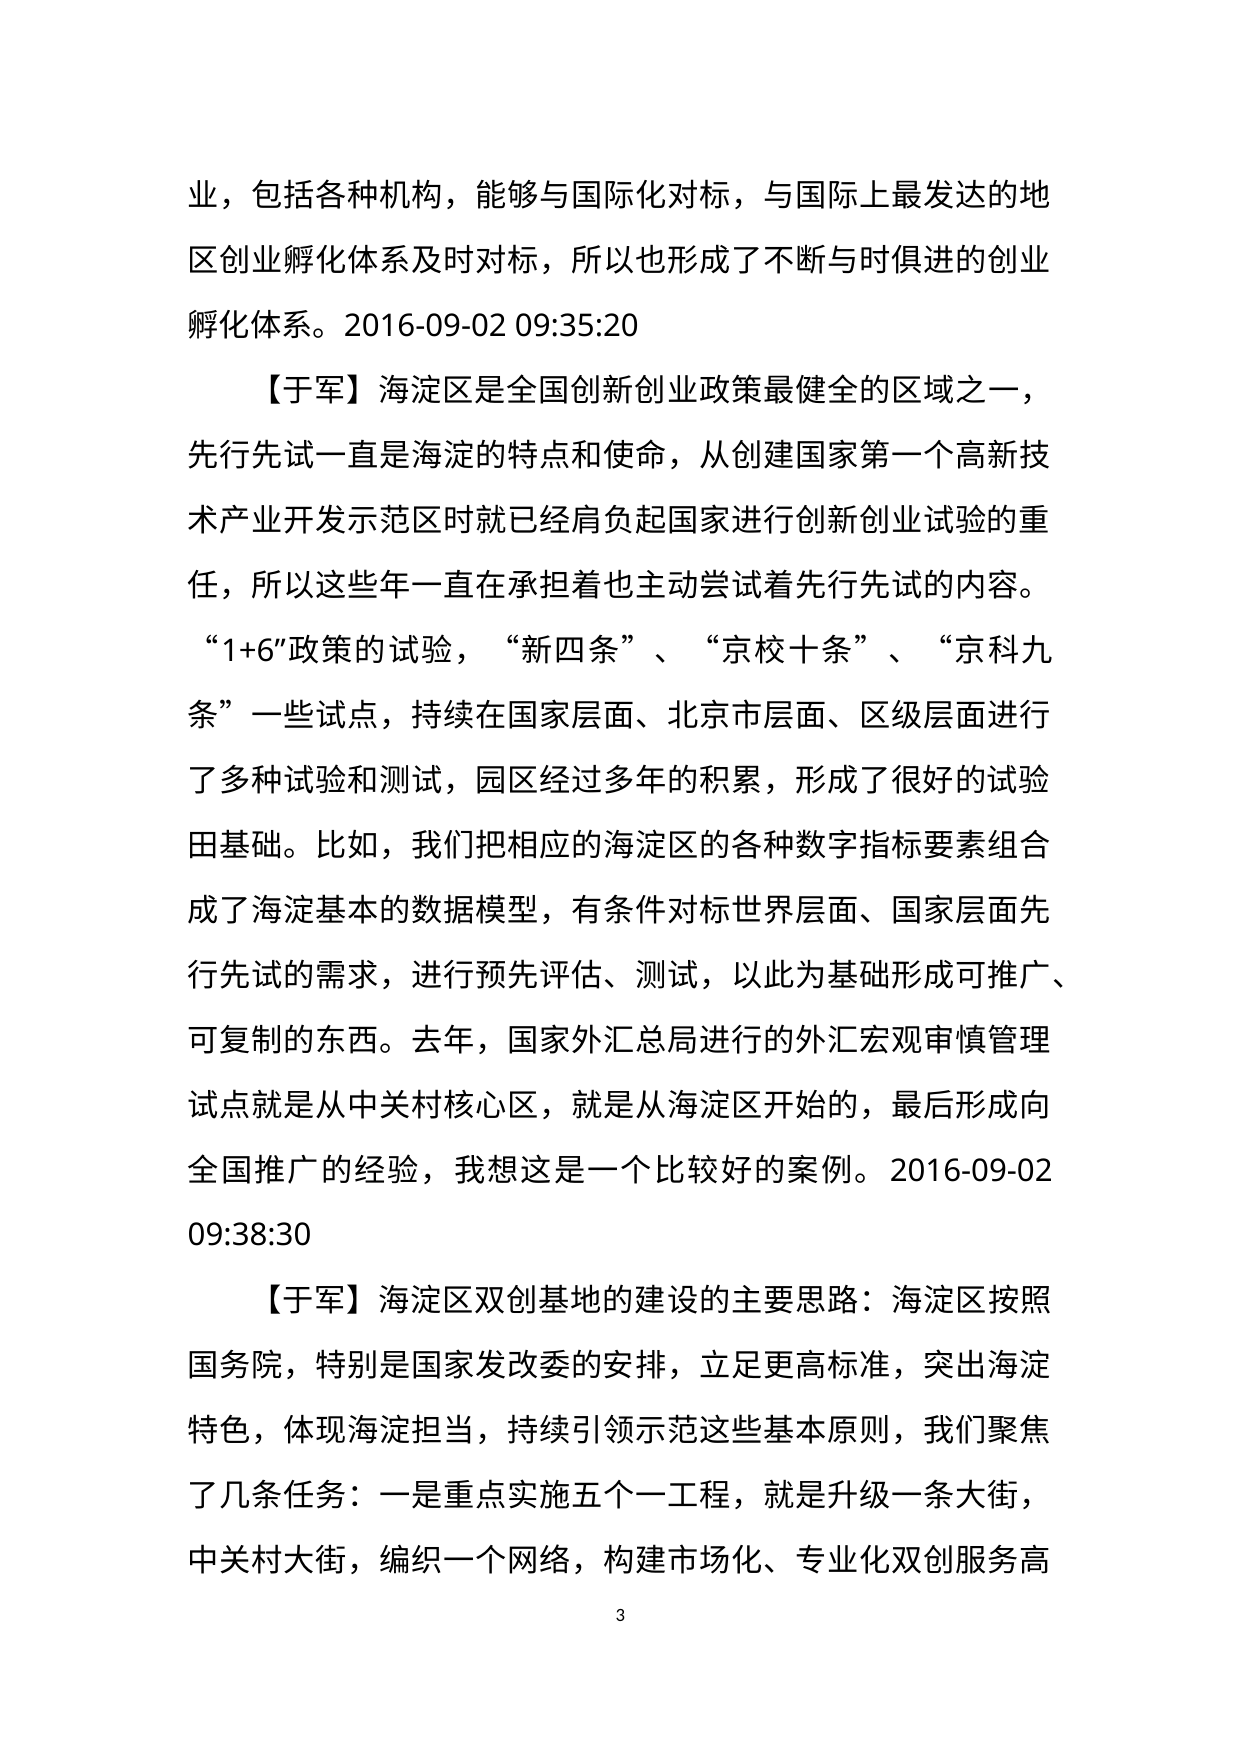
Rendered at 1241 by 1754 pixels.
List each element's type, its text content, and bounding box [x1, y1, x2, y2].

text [187, 160, 1053, 355]
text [187, 1265, 1053, 1590]
text 【于军】海淀区是全国创新创业政策最健全的区域之一，先行先试一直是海淀的特点和使命，从创建国家第一个高新技术产业开发示范区时就已经肩负起国家进行创新创业试验的重任，所以这些年一直在承担着也主动尝试着先行先试的内容。“1+6”政策的试验，“新四条”、“京校十条”、“京科九条”一些试点，持续在国家层面、北京市层面、区级层面进行了多种试验和测试，园区经过多年的积累，形成了很好的试验田基础。比如，我们把相应的海淀区的各种数字指标要素组合成了海淀基本的数据模型，有条件对标世界层面、国家层面先行先试的需求，进行预先评估、测试，以此为基础形成可推广、可复制的东西。去年，国家外汇总局进行的外汇宏观审慎管理试点就是从中关村核心区，就是从海淀区开始的，最后形成向全国推广的经验，我想这是一个比较好的案例。2016-09-02 09:38:30 [187, 355, 1053, 1265]
